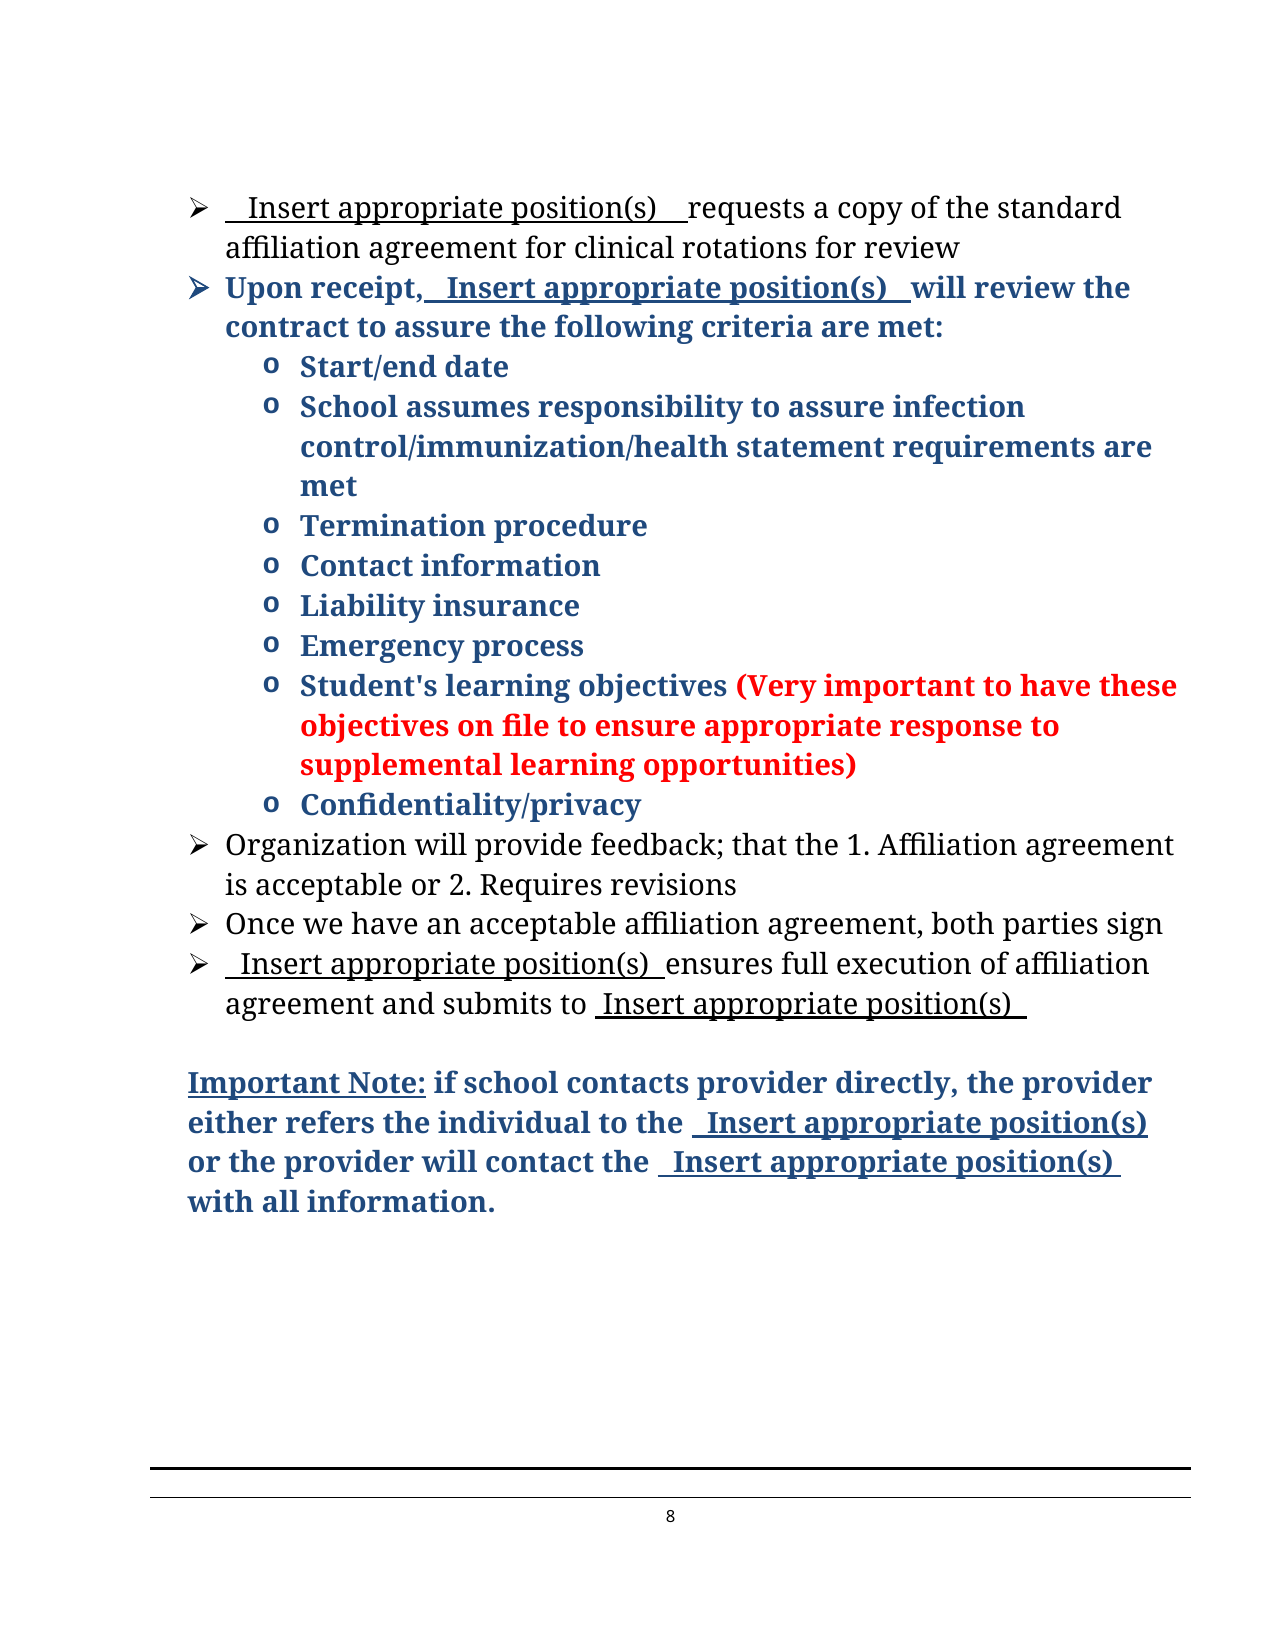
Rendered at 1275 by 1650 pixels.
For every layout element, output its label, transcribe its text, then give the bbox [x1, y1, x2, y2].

list Start/end date [262, 346, 1191, 386]
list Organization will provide feedback; that the 1. Affiliation agreement is acceptable or 2. Requires revisions [187, 824, 1191, 903]
list Once we have an acceptable affiliation agreement, both parties sign [187, 903, 1191, 943]
list Confidentiality/privacy [262, 784, 1191, 824]
list Insert appropriate position(s) ensures full execution of affiliation agreement and submits to Insert appropriate position(s) [187, 943, 1191, 1023]
list Liability insurance [262, 585, 1191, 625]
list Student's learning objectives (Very important to have these objectives on file to ensure appropriate response to supplemental learning opportunities) [262, 665, 1191, 784]
list Termination procedure [262, 505, 1191, 545]
list Important Note: if school contacts provider directly, the provider either refers the individual to the Insert appropriate position(s) or the provider will contact the Insert appropriate position(s) with all information. [187, 1062, 1191, 1221]
list Emergency process [262, 625, 1191, 665]
list School assumes responsibility to assure infection control/immunization/health statement requirements are met [262, 386, 1191, 505]
list Insert appropriate position(s) requests a copy of the standard affiliation agreement for clinical rotations for review [187, 187, 1191, 267]
list Upon receipt, Insert appropriate position(s) will review the contract to assure the following criteria are met: [187, 267, 1191, 346]
list Contact information [262, 545, 1191, 585]
